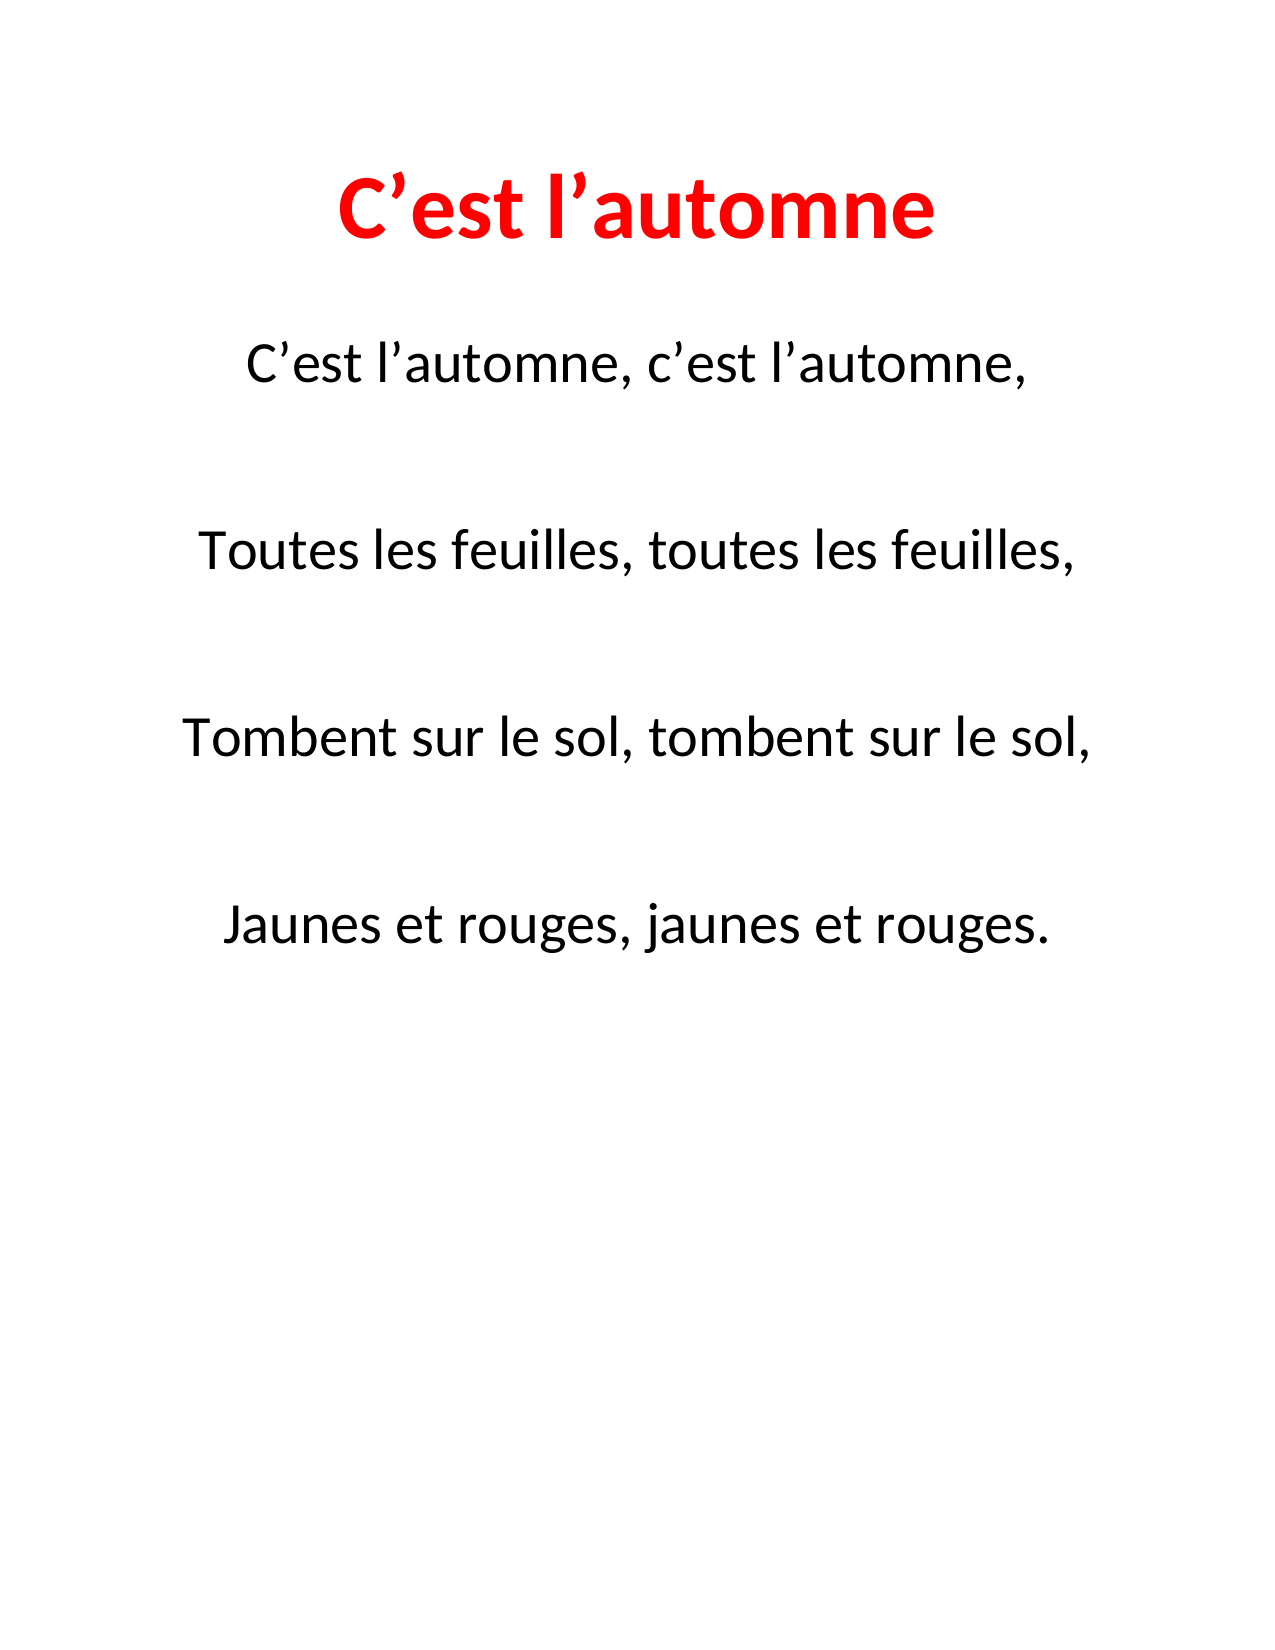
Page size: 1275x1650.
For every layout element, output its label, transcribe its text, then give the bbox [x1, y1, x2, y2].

text Toutes les feuilles, toutes les feuilles, [150, 513, 1125, 584]
text C’est l’automne, c’est l’automne, [150, 326, 1125, 397]
text Jaunes et rouges, jaunes et rouges. [150, 887, 1125, 958]
text Tombent sur le sol, tombent sur le sol, [150, 700, 1125, 771]
text C’est l’automne [150, 150, 1125, 262]
